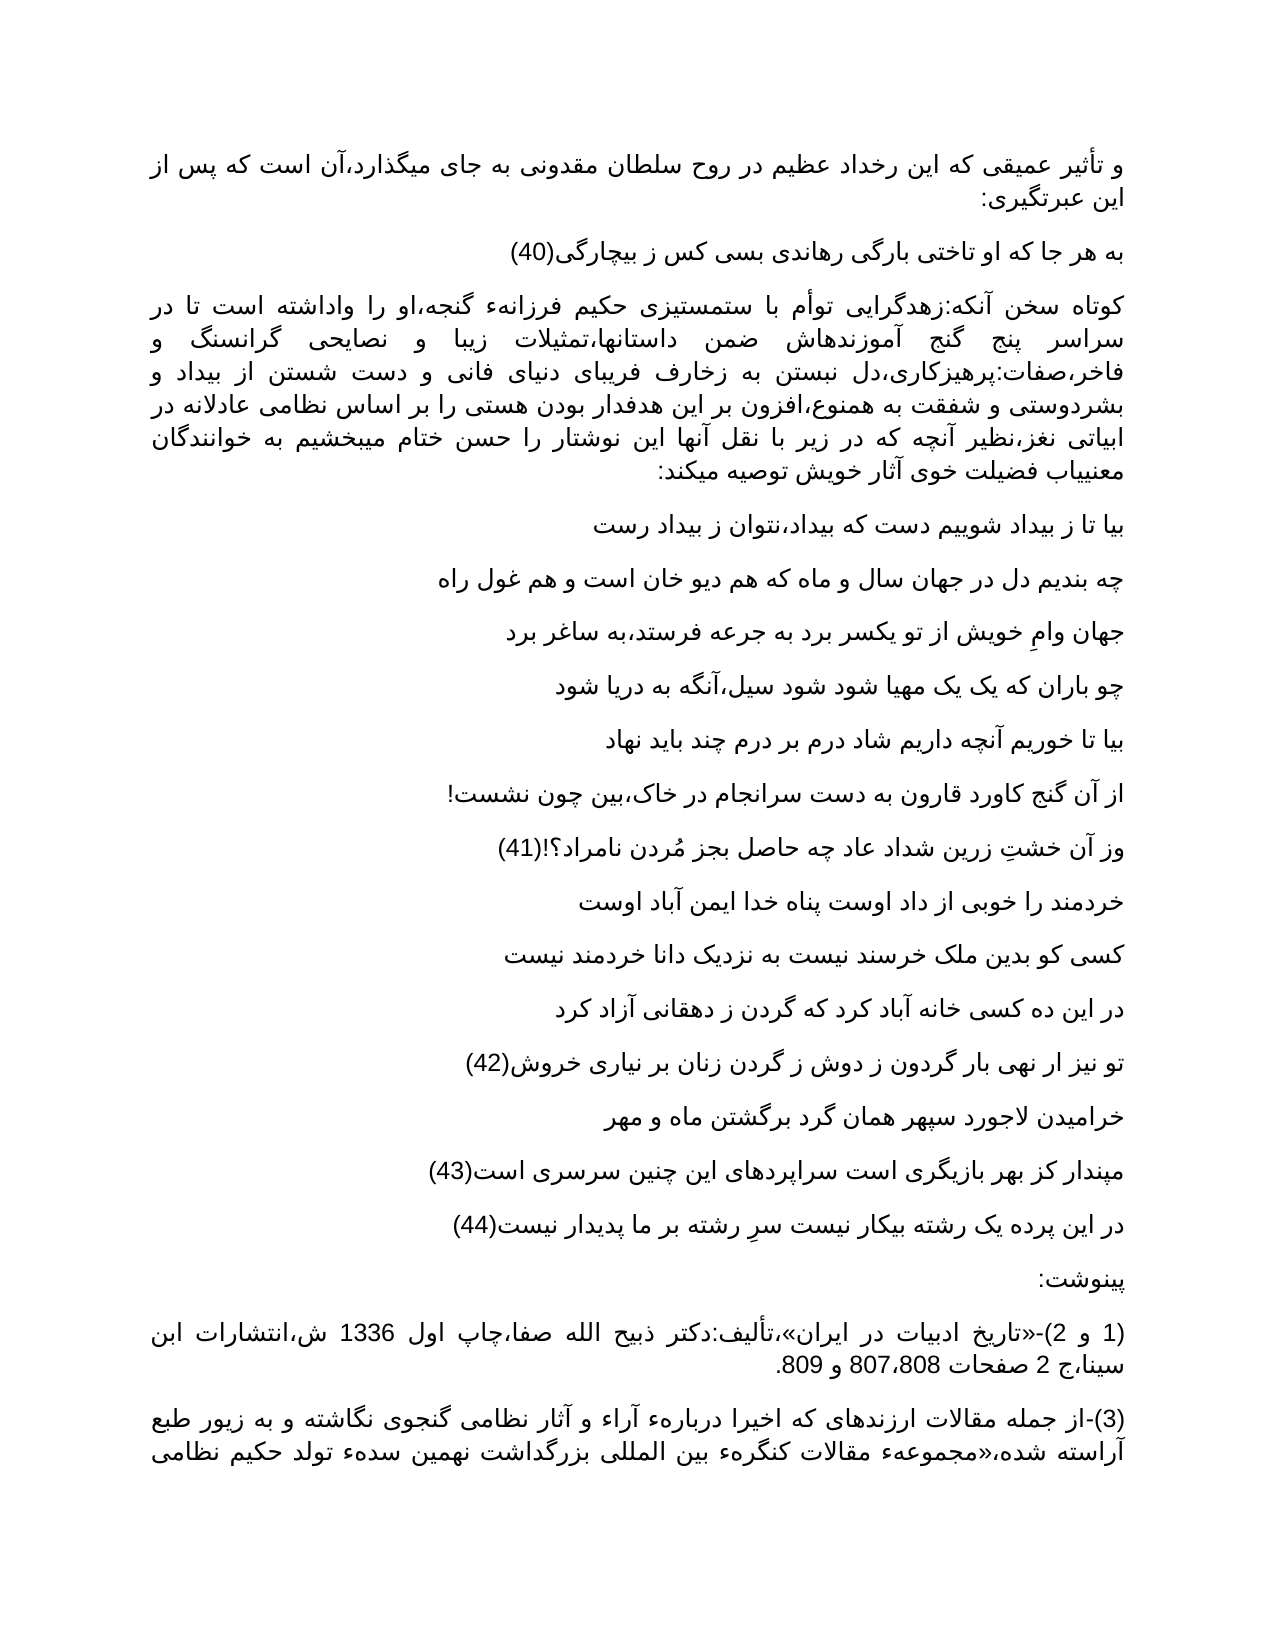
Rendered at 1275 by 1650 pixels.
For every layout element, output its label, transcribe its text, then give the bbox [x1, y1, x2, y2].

text بیا تا خوریم آنچه داریم شاد درم بر درم چند باید نهاد [150, 725, 1125, 754]
text خرامیدن لاجورد سپهر همان گرد برگشتن ماه و مهر [150, 1102, 1125, 1131]
text پی‏نوشت: [150, 1264, 1125, 1292]
text وز آن خشتِ زرین شداد عاد چه حاصل بجز مُردن نامراد؟!(41) [150, 833, 1125, 862]
text و تأثیر عمیقی که این رخداد عظیم در روح سلطان‏ مقدونی به جای می‏گذارد،آن است که پس از این‏ عبرت‏گیری: [150, 150, 1125, 212]
text در این پرده یک رشته بیکار نیست‏ سرِ رشته بر ما پدیدار نیست(44) [150, 1210, 1125, 1238]
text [150, 1404, 1125, 1466]
text (1 و 2)-«تاریخ ادبیات در ایران»،تألیف:دکتر ذبیح الله صفا،چاپ‏ اول 1336 ش،انتشارات ابن سینا،ج 2 صفحات 807،808 و 809. [150, 1317, 1125, 1379]
text چو باران که یک یک مهیا شود شود سیل،آنگه به دریا شود [150, 671, 1125, 700]
text تو نیز ار نهی بار گردون ز دوش‏ ز گردن زنان بر نیاری خروش(42) [150, 1048, 1125, 1077]
text کوتاه سخن آنکه:زهدگرایی توأم با ستم‏ستیزی‏ حکیم فرزانهء گنجه،او را واداشته است تا در سراسر پنج‏ گنج آموزنده‏اش ضمن داستانها،تمثیلات زیبا و نصایحی گرانسنگ و فاخر،صفات:پرهیزکاری،دل‏ نبستن به زخارف فریبای دنیای فانی و دست شستن از بیداد و بشردوستی و شفقت به همنوع،افزون بر این‏ هدفدار بودن هستی را بر اساس نظامی عادلانه در ابیاتی نغز،نظیر آنچه که در زیر با نقل آنها این نوشتار را حسن ختام می‏بخشیم به خوانندگان معنی‏یاب‏ فضیلت خوی آثار خویش توصیه می‏کند: [150, 291, 1125, 484]
text در این ده کسی خانه آباد کرد که گردن ز دهقانی آزاد کرد [150, 994, 1125, 1023]
text چه بندیم دل در جهان سال و ماه‏ که هم دیو خان است و هم غول راه [150, 563, 1125, 592]
text بیا تا ز بیداد شوییم دست‏ که بی‏داد،نتوان ز بیداد رست [150, 510, 1125, 538]
text مپندار کز بهر بازیگری است‏ سراپرده‏ای این چنین سرسری است(43) [150, 1156, 1125, 1185]
text خردمند را خوبی از داد اوست‏ پناه خدا ایمن آباد اوست [150, 887, 1125, 915]
text کسی کو بدین ملک خرسند نیست‏ به نزدیک دانا خردمند نیست [150, 941, 1125, 969]
text از آن گنج کاورد قارون به دست‏ سرانجام در خاک،بین چون نشست! [150, 779, 1125, 808]
text جهان وامِ خویش از تو یکسر برد به جرعه فرستد،به ساغر برد [150, 617, 1125, 646]
text به هر جا که او تاختی بارگی‏ رهاندی بسی کس ز بیچارگی(40) [150, 237, 1125, 266]
